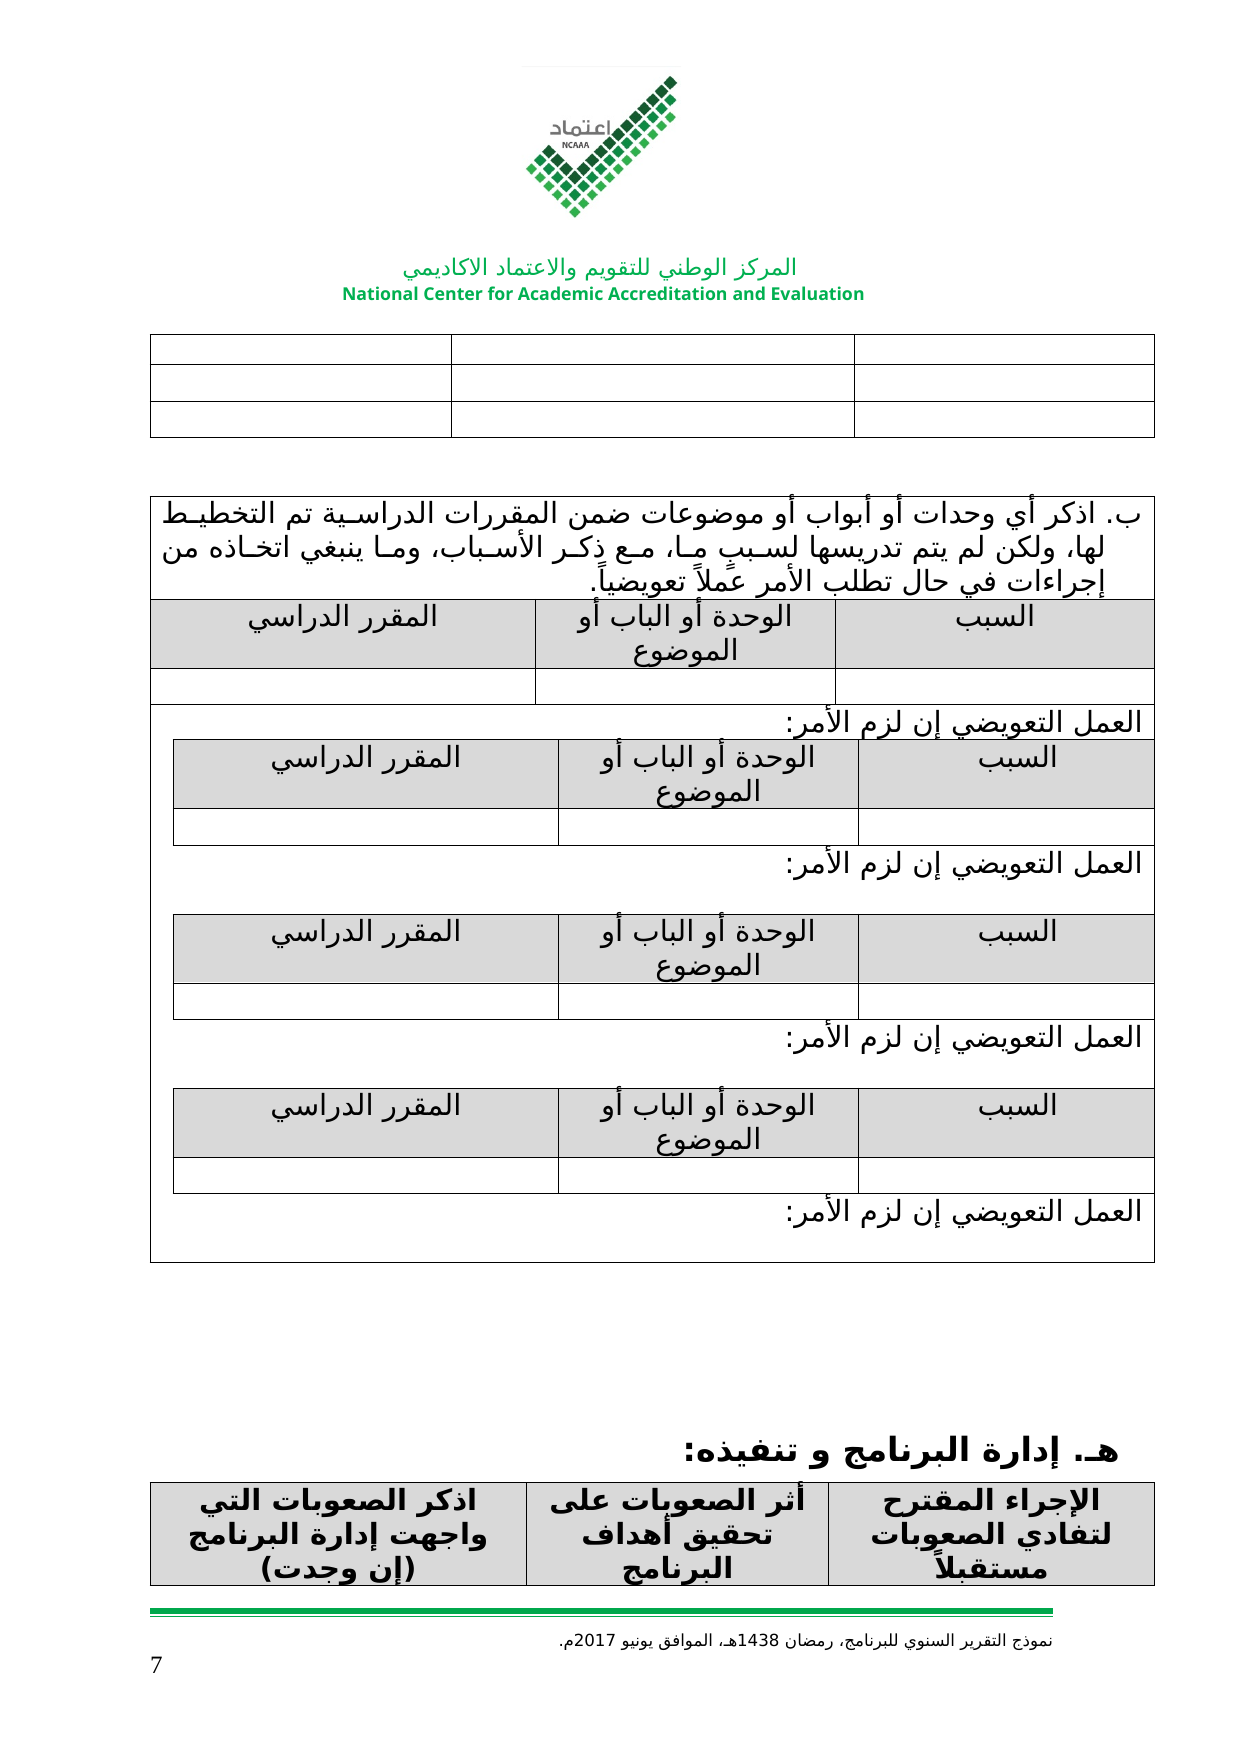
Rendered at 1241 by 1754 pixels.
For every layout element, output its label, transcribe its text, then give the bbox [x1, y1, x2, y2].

table_cell [855, 335, 1154, 364]
table_cell [151, 365, 451, 401]
table_cell العمل التعويضي إن لزم الأمر: العمل التعويضي إن لزم الأمر: العمل التعويضي إن لزم الأمر: العمل التعويضي إن لزم الأمر: [151, 705, 1154, 1262]
picture [521, 66, 682, 226]
table_cell [536, 669, 835, 704]
table_cell السبب [836, 600, 1154, 668]
table_cell [855, 365, 1154, 401]
table_cell [452, 365, 854, 401]
table_cell [151, 669, 535, 704]
text هـ. إدارة البرنامج و تنفيذه: [150, 1431, 1119, 1469]
table_cell [151, 402, 451, 437]
table_cell [836, 669, 1154, 704]
table_cell المقرر الدراسي [151, 600, 535, 668]
table_header الإجراء المقترح لتفادي الصعوبات مستقبلاً [829, 1483, 1154, 1585]
table_header اذكر الصعوبات التي واجهت إدارة البرنامج (إن وجدت) [151, 1483, 526, 1585]
table_cell [452, 402, 854, 437]
table_cell [855, 402, 1154, 437]
table_cell [452, 335, 854, 364]
table_header ب. اذكر أي وحدات أو أبواب أو موضوعات ضمن المقررات الدراسية تم التخطيط لها، ولكن لم يتم تدريسها لسببٍ ما، مع ذكر الأسباب، وما ينبغي اتخاذه من إجراءات في حال تطلب الأمر عملاً تعويضياً. [151, 497, 1154, 599]
table_cell الوحدة أو الباب أو الموضوع [536, 600, 835, 668]
table_header أثر الصعوبات على تحقيق أهداف البرنامج [527, 1483, 828, 1585]
table_cell [151, 335, 451, 364]
